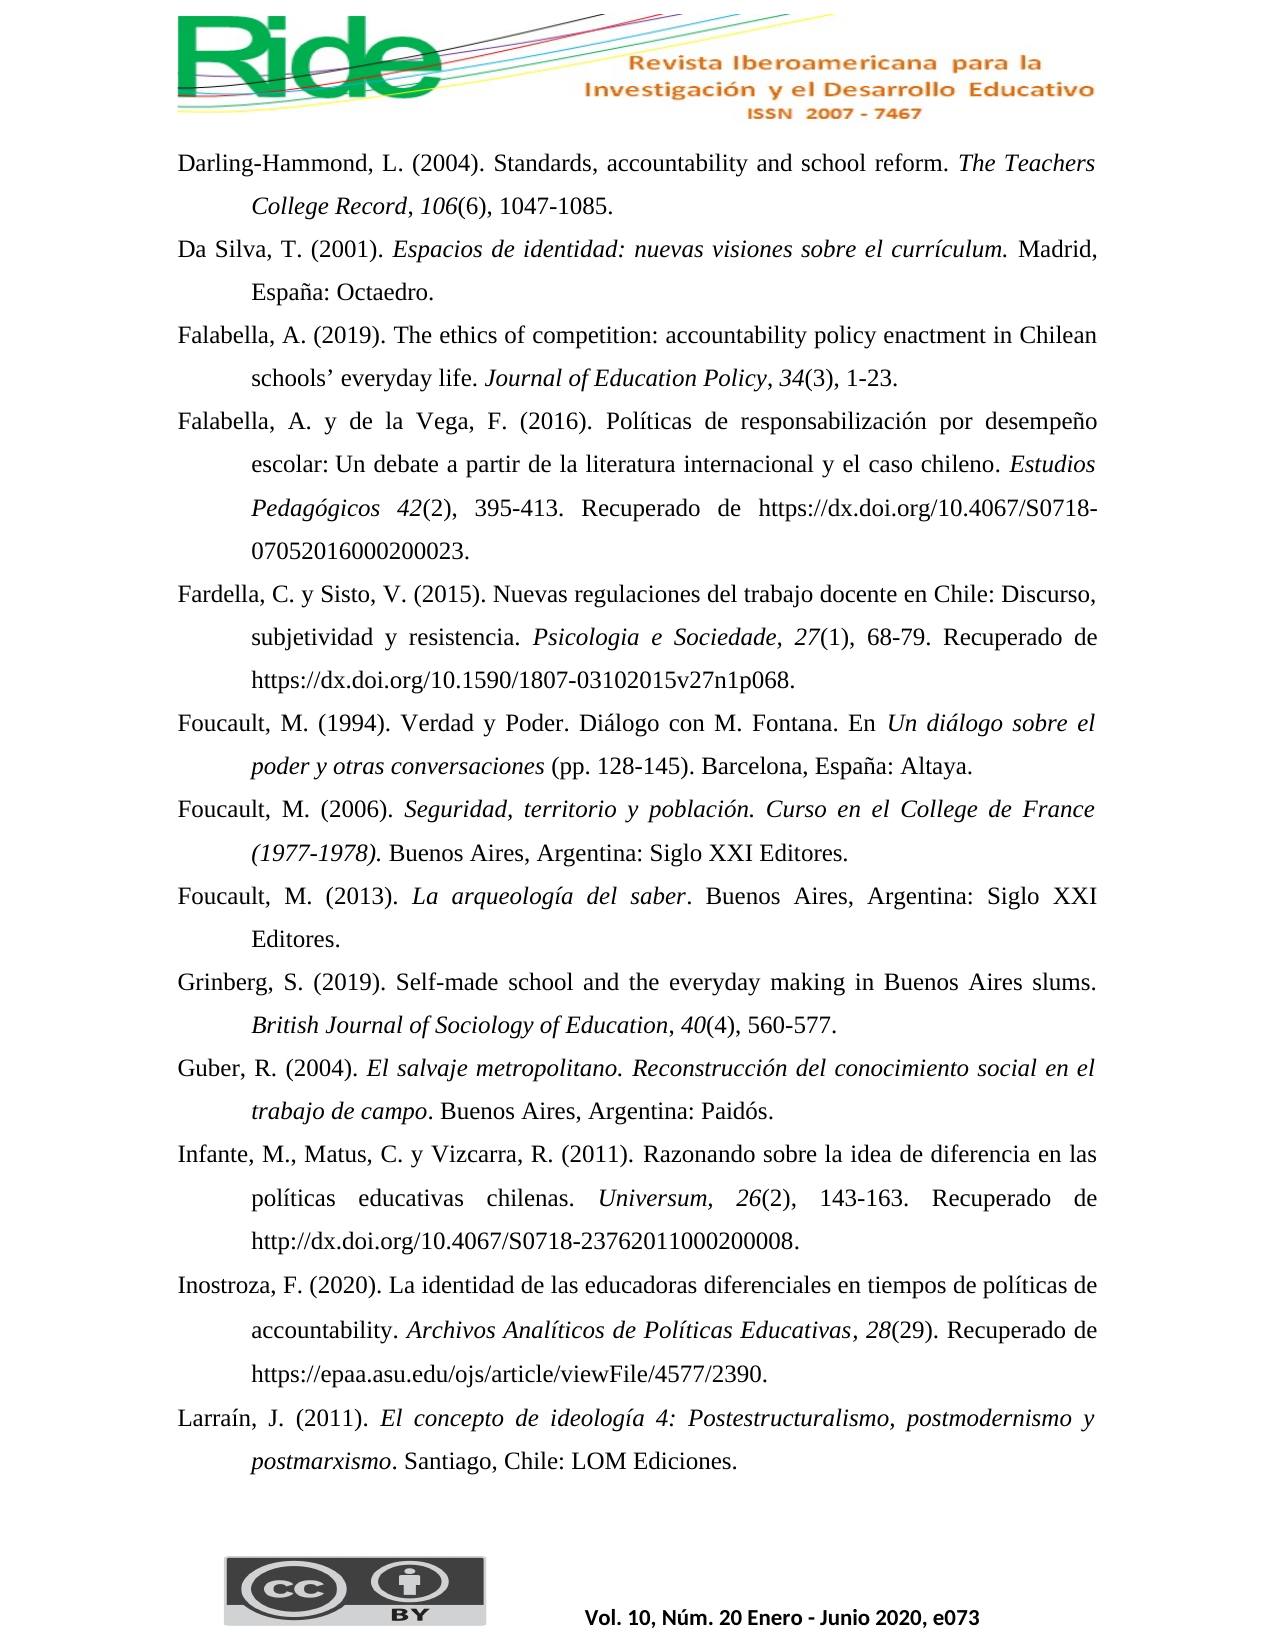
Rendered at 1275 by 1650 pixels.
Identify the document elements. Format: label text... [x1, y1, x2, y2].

text Foucault, M. (2013). La arqueología del saber. Buenos Aires, Argentina: Siglo XXI Editores. [177, 881, 1098, 953]
text Grinberg, S. (2019). Self-made school and the everyday making in Buenos Aires slums. British Journal of Sociology of Education, 40(4), 560-577. [177, 967, 1098, 1039]
text Falabella, A. (2019). The ethics of competition: accountability policy enactment in Chilean schools’ everyday life. Journal of Education Policy, 34(3), 1-23. [177, 320, 1098, 392]
text Foucault, M. (1994). Verdad y Poder. Diálogo con M. Fontana. En Un diálogo sobre el poder y otras conversaciones (pp. 128-145). Barcelona, España: Altaya. [177, 708, 1098, 780]
subtitle Infante, M., Matus, C. y Vizcarra, R. (2011). Razonando sobre la idea de diferencia en las políticas educativas chilenas. Universum, 26(2), 143-163. Recuperado de http://dx.doi.org/10.4067/S0718-23762011000200008. [177, 1139, 1098, 1254]
text Foucault, M. (2006). Seguridad, territorio y población. Curso en el College de France (1977-1978). Buenos Aires, Argentina: Siglo XXI Editores. [177, 794, 1098, 866]
picture [223, 1556, 487, 1626]
text Fardella, C. y Sisto, V. (2015). Nuevas regulaciones del trabajo docente en Chile: Discurso, subjetividad y resistencia. Psicologia e Sociedade, 27(1), 68-79. Recuperado de https://dx.doi.org/10.1590/1807-03102015v27n1p068. [177, 579, 1098, 694]
text Larraín, J. (2011). El concepto de ideología 4: Postestructuralismo, postmodernismo y postmarxismo. Santiago, Chile: LOM Ediciones. [177, 1403, 1098, 1475]
picture [177, 14, 1098, 123]
text Inostroza, F. (2020). La identidad de las educadoras diferenciales en tiempos de políticas de accountability. Archivos Analíticos de Políticas Educativas, 28(29). Recuperado de https://epaa.asu.edu/ojs/article/viewFile/4577/2390. [177, 1269, 1098, 1388]
text Darling-Hammond, L. (2004). Standards, accountability and school reform. The Teachers College Record, 106(6), 1047-1085. [177, 148, 1098, 219]
text Da Silva, T. (2001). Espacios de identidad: nuevas visiones sobre el currículum. Madrid, España: Octaedro. [177, 234, 1098, 306]
text Falabella, A. y de la Vega, F. (2016). Políticas de responsabilización por desempeño escolar: Un debate a partir de la literatura internacional y el caso chileno. Estudios Pedagógicos 42(2), 395-413. Recuperado de https://dx.doi.org/10.4067/S0718-07052016000200023. [177, 406, 1098, 564]
text Guber, R. (2004). El salvaje metropolitano. Reconstrucción del conocimiento social en el trabajo de campo. Buenos Aires, Argentina: Paidós. [177, 1053, 1098, 1125]
